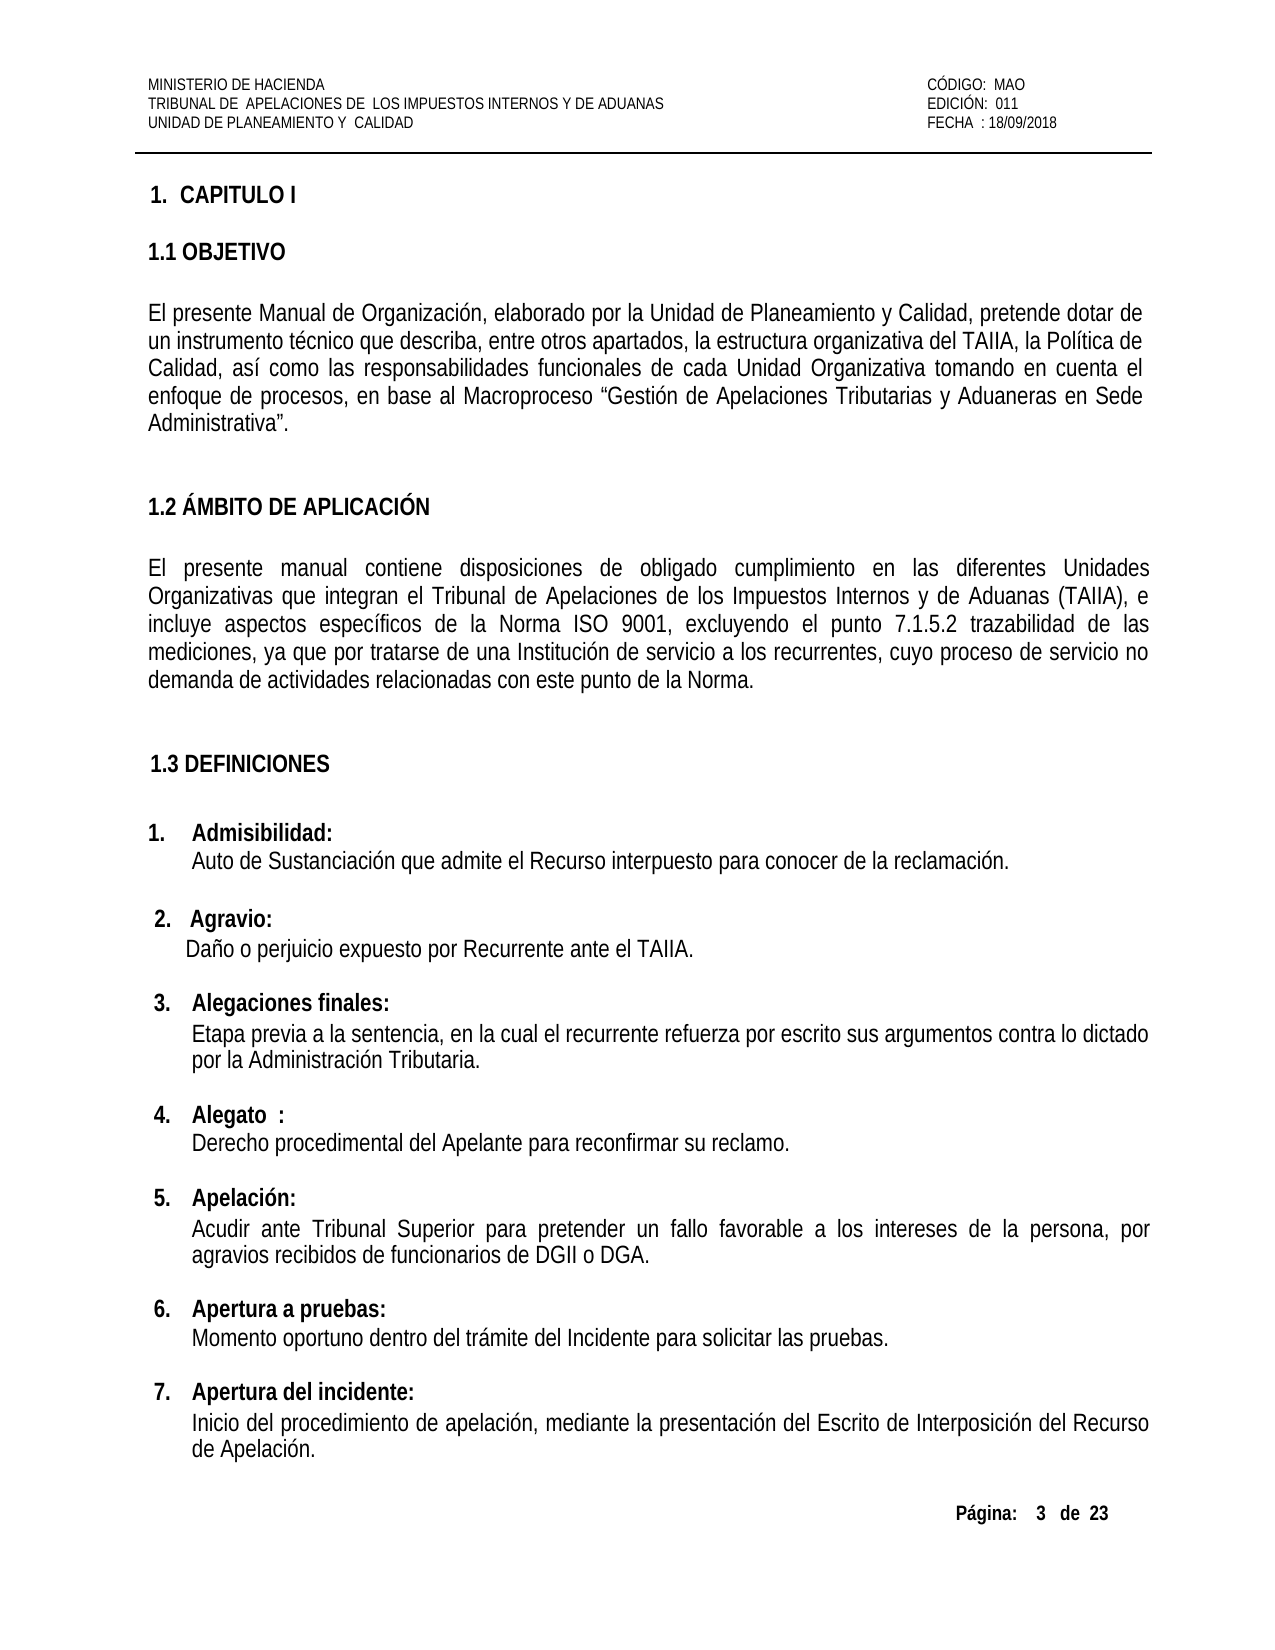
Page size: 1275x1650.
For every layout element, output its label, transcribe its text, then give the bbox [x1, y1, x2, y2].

list Apertura del incidente: [153, 1377, 1152, 1406]
text Daño o perjuicio expuesto por Recurrente ante el TAIIA. [185, 934, 1152, 963]
text El presente Manual de Organización, elaborado por la Unidad de Planeamiento y Calidad, pretende dotar de un instrumento técnico que describa, entre otros apartados, la estructura organizativa del TAIIA, la Política de Calidad, así como las responsabilidades funcionales de cada Unidad Organizativa tomando en cuenta el enfoque de procesos, en base al Macroproceso “Gestión de Apelaciones Tributarias y Aduaneras en Sede Administrativa”. [148, 299, 1146, 437]
list Apelación: [153, 1183, 1152, 1211]
list Admisibilidad: [148, 818, 1152, 847]
text Momento oportuno dentro del trámite del Incidente para solicitar las pruebas. [192, 1323, 1152, 1352]
list Alegaciones finales: [153, 988, 1152, 1017]
list Alegato : [153, 1100, 1152, 1128]
list Apertura a pruebas: [153, 1294, 1152, 1323]
text Inicio del procedimiento de apelación, mediante la presentación del Escrito de Interposición del Recurso de Apelación. [192, 1411, 1152, 1463]
text Derecho procedimental del Apelante para reconfirmar su reclamo. [192, 1129, 1152, 1157]
text 1.2 ÁMBITO DE APLICACIÓN [148, 492, 1152, 520]
list CAPITULO I [150, 187, 1152, 208]
text 1.3 DEFINICIONES [150, 756, 1152, 777]
text El presente manual contiene disposiciones de obligado cumplimiento en las diferentes Unidades Organizativas que integran el Tribunal de Apelaciones de los Impuestos Internos y de Aduanas (TAIIA), e incluye aspectos específicos de la Norma ISO 9001, excluyendo el punto 7.1.5.2 trazabilidad de las mediciones, ya que por tratarse de una Institución de servicio a los recurrentes, cuyo proceso de servicio no demanda de actividades relacionadas con este punto de la Norma. [148, 554, 1152, 693]
text 2. Agravio: [154, 904, 1152, 933]
text 1.1 OBJETIVO [148, 237, 1152, 265]
text Auto de Sustanciación que admite el Recurso interpuesto para conocer de la reclamación. [192, 847, 1152, 875]
text Etapa previa a la sentencia, en la cual el recurrente refuerza por escrito sus argumentos contra lo dictado por la Administración Tributaria. [192, 1022, 1152, 1074]
text Acudir ante Tribunal Superior para pretender un fallo favorable a los intereses de la persona, por agravios recibidos de funcionarios de DGII o DGA. [192, 1216, 1152, 1268]
